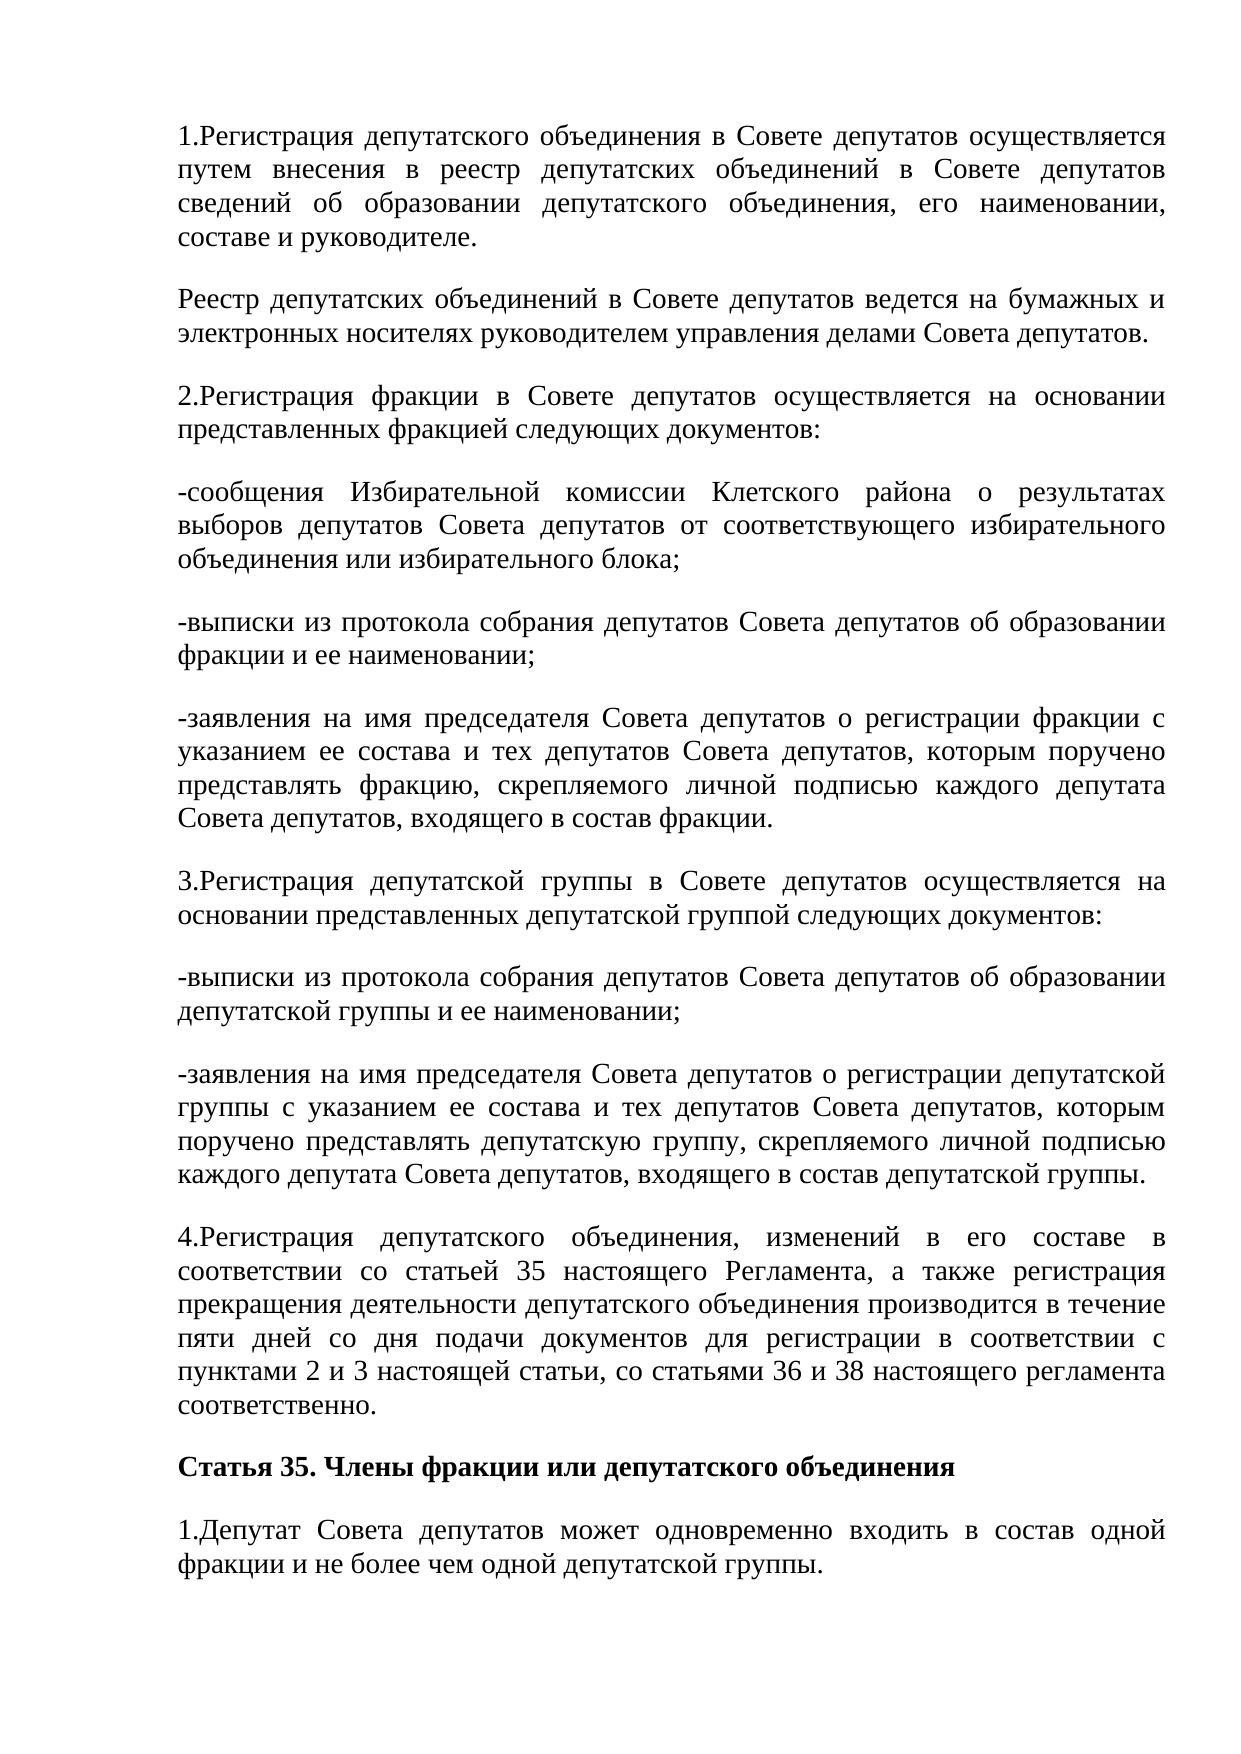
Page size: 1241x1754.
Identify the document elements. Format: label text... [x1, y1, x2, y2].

text 4.Регистрация депутатского объединения, изменений в его составе в соответствии со статьей 35 настоящего Регламента, а также регистрация прекращения деятельности депутатского объединения производится в течение пяти дней со дня подачи документов для регистрации в соответствии с пунктами 2 и 3 настоящей статьи, со статьями 36 и 38 настоящего регламента соответственно. [177, 1219, 1167, 1420]
text Реестр депутатских объединений в Совете депутатов ведется на бумажных и электронных носителях руководителем управления делами Совета депутатов. [177, 281, 1167, 348]
text 2.Регистрация фракции в Совете депутатов осуществляется на основании представленных фракцией следующих документов: [177, 378, 1167, 445]
text 1.Регистрация депутатского объединения в Совете депутатов осуществляется путем внесения в реестр депутатских объединений в Совете депутатов сведений об образовании депутатского объединения, его наименовании, составе и руководителе. [177, 118, 1167, 252]
text -сообщения Избирательной комиссии Клетского района о результатах выборов депутатов Совета депутатов от соответствующего избирательного объединения или избирательного блока; [177, 474, 1167, 574]
text -заявления на имя председателя Совета депутатов о регистрации фракции с указанием ее состава и тех депутатов Совета депутатов, которым поручено представлять фракцию, скрепляемого личной подписью каждого депутата Совета депутатов, входящего в состав фракции. [177, 700, 1167, 834]
text 3.Регистрация депутатской группы в Совете депутатов осуществляется на основании представленных депутатской группой следующих документов: [177, 863, 1167, 930]
text -выписки из протокола собрания депутатов Совета депутатов об образовании фракции и ее наименовании; [177, 604, 1167, 671]
text -выписки из протокола собрания депутатов Совета депутатов об образовании депутатской группы и ее наименовании; [177, 959, 1167, 1027]
text Статья 35. Члены фракции или депутатского объединения [177, 1449, 1167, 1483]
text -заявления на имя председателя Совета депутатов о регистрации депутатской группы с указанием ее состава и тех депутатов Совета депутатов, которым поручено представлять депутатскую группу, скрепляемого личной подписью каждого депутата Совета депутатов, входящего в состав депутатской группы. [177, 1056, 1167, 1190]
text 1.Депутат Совета депутатов может одновременно входить в состав одной фракции и не более чем одной депутатской группы. [177, 1512, 1167, 1579]
